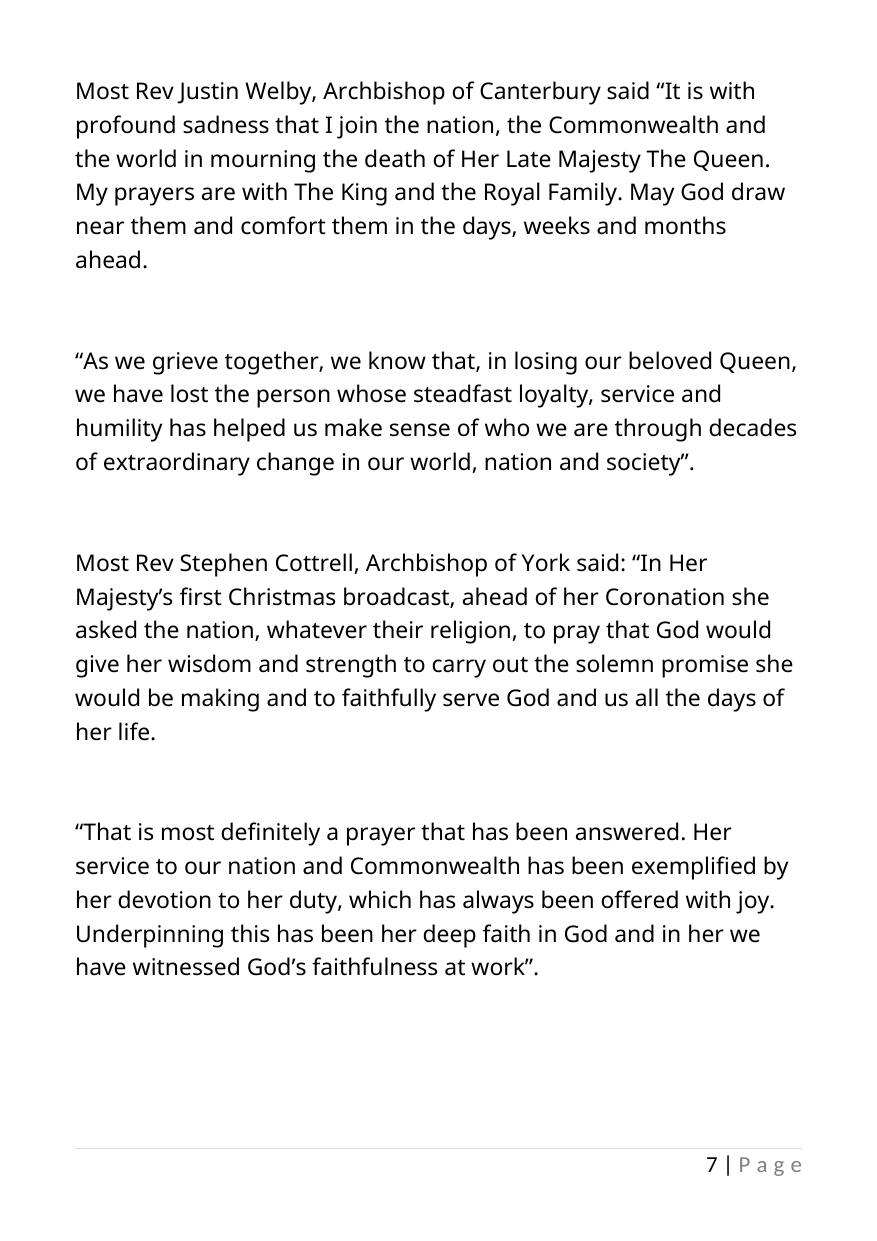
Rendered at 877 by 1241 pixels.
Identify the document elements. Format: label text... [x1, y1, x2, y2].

text “That is most definitely a prayer that has been answered. Her service to our nation and Commonwealth has been exemplified by her devotion to her duty, which has always been offered with joy. Underpinning this has been her deep faith in God and in her we have witnessed God’s faithfulness at work”. [75, 816, 802, 982]
text Most Rev Justin Welby, Archbishop of Canterbury said “It is with profound sadness that I join the nation, the Commonwealth and the world in mourning the death of Her Late Majesty The Queen. My prayers are with The King and the Royal Family. May God draw near them and comfort them in the days, weeks and months ahead. [75, 75, 802, 275]
text “As we grieve together, we know that, in losing our beloved Queen, we have lost the person whose steadfast loyalty, service and humility has helped us make sense of who we are through decades of extraordinary change in our world, nation and society”. [75, 344, 802, 477]
text Most Rev Stephen Cottrell, Archbishop of York said: “In Her Majesty’s first Christmas broadcast, ahead of her Coronation she asked the nation, whatever their religion, to pray that God would give her wisdom and strength to carry out the solemn promise she would be making and to faithfully serve God and us all the days of her life. [75, 547, 802, 747]
